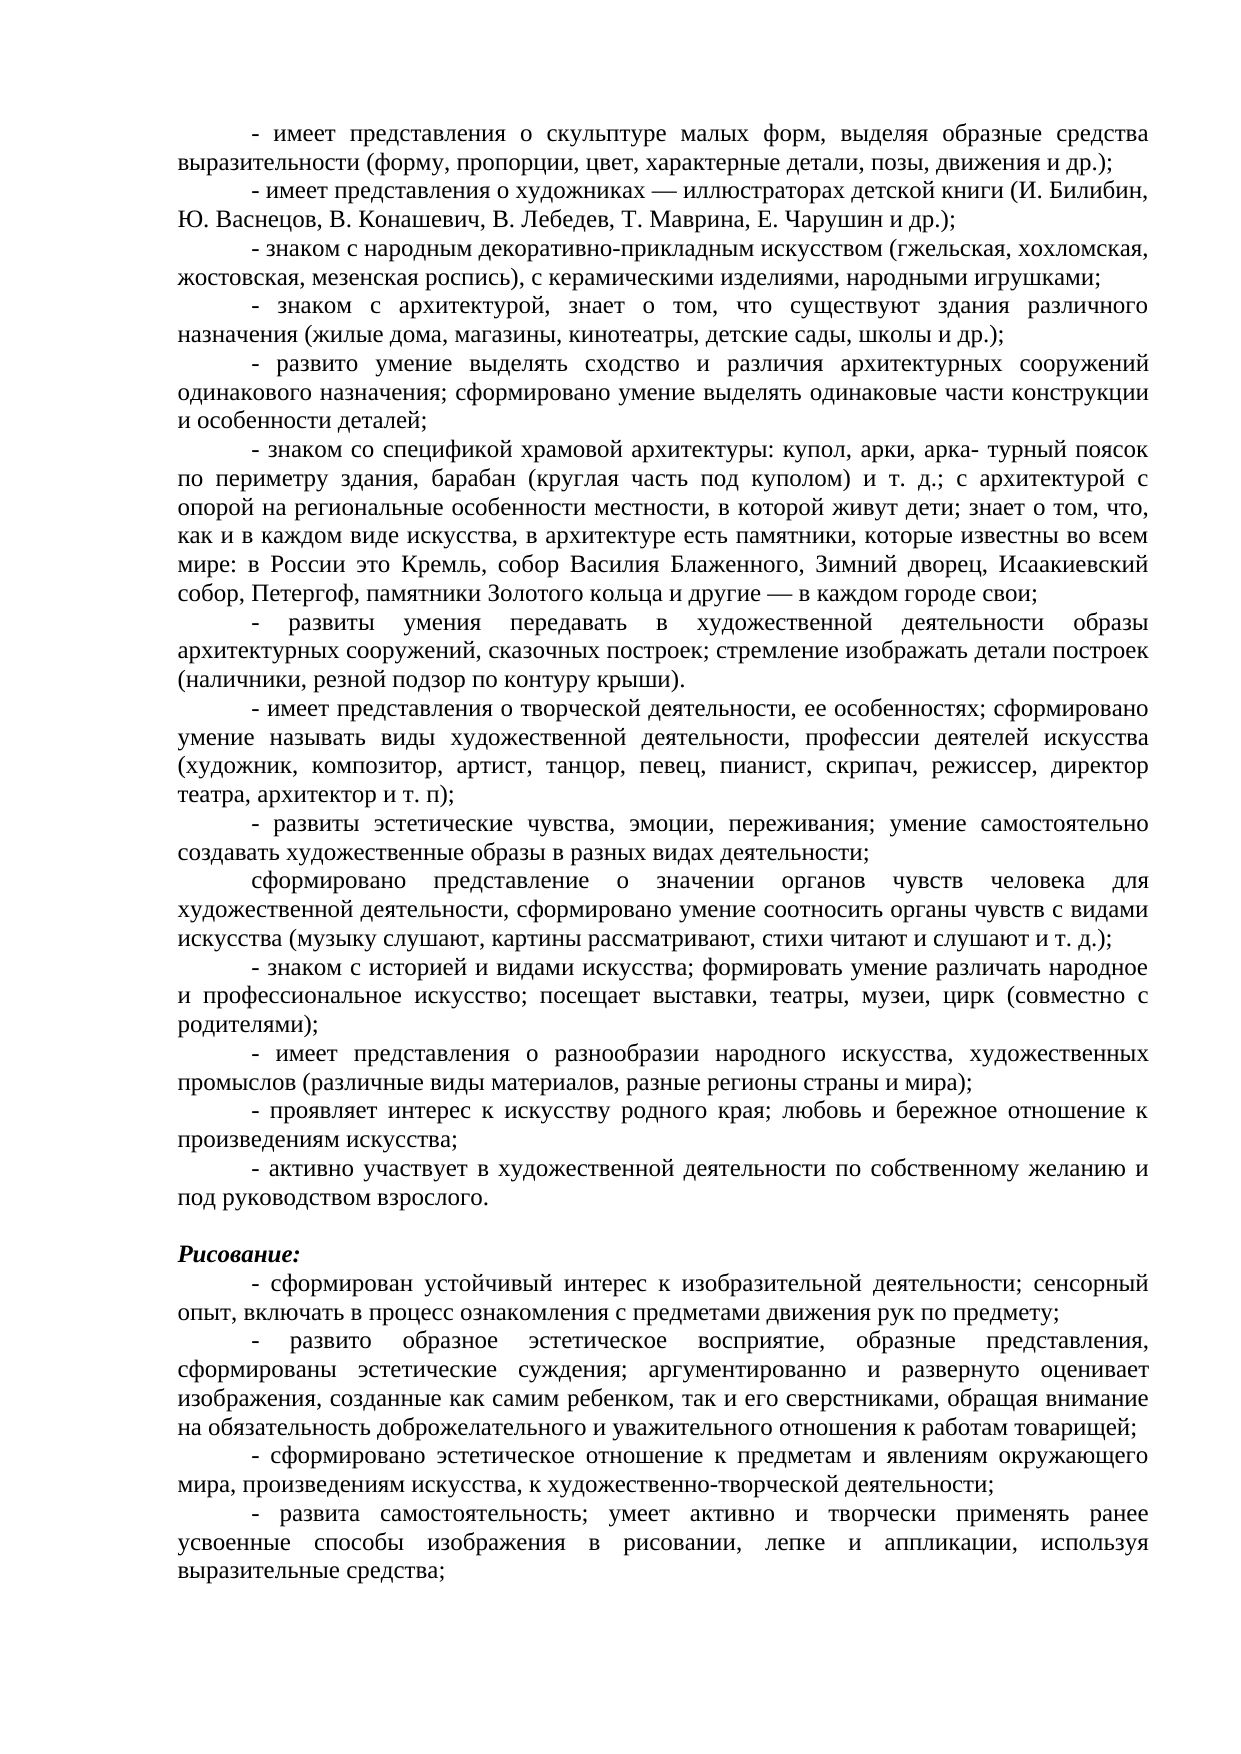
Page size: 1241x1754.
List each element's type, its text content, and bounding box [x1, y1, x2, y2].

text сформировано представление о значении органов чувств человека для художественной деятельности, сформировано умение соотносить органы чувств с видами искусства (музыку слушают, картины рассматривают, стихи читают и слушают и т. д.); [177, 866, 1149, 952]
text - знаком с историей и видами искусства; формировать умение различать народное и профессиональное искусство; посещает выставки, театры, музеи, цирк (совместно с родителями); [177, 952, 1149, 1038]
text - сформировано эстетическое отношение к предметам и явлениям окружающего мира, произведениям искусства, к художественно-творческой деятельности; [177, 1441, 1149, 1498]
text - развита самостоятельность; умеет активно и творчески применять ранее усвоенные способы изображения в рисовании, лепке и аппликации, используя выразительные средства; [177, 1498, 1149, 1584]
text Рисование: [177, 1239, 1152, 1268]
text - знаком с народным декоративно-прикладным искусством (гжельская, хохломская, жостовская, мезенская роспись), с керамическими изделиями, народными игрушками; [177, 233, 1149, 291]
text - имеет представления о разнообразии народного искусства, художественных промыслов (различные виды материалов, разные регионы страны и мира); [177, 1038, 1149, 1096]
text - проявляет интерес к искусству родного края; любовь и бережное отношение к произведениям искусства; [177, 1096, 1149, 1153]
text - имеет представления о творческой деятельности, ее особенностях; сформировано умение называть виды художественной деятельности, профессии деятелей искусства (художник, композитор, артист, танцор, певец, пианист, скрипач, режиссер, директор театра, архитектор и т. п); [177, 693, 1149, 808]
text - имеет представления о художниках — иллюстраторах детской книги (И. Билибин, Ю. Васнецов, В. Конашевич, В. Лебедев, Т. Маврина, Е. Чарушин и др.); [177, 176, 1149, 233]
text - имеет представления о скульптуре малых форм, выделяя образные средства выразительности (форму, пропорции, цвет, характерные детали, позы, движения и др.); [177, 118, 1149, 176]
text - сформирован устойчивый интерес к изобразительной деятельности; сенсорный опыт, включать в процесс ознакомления с предметами движения рук по предмету; [177, 1268, 1149, 1326]
text - знаком со спецификой храмовой архитектуры: купол, арки, арка- турный поясок по периметру здания, барабан (круглая часть под куполом) и т. д.; с архитектурой с опорой на региональные особенности местности, в которой живут дети; знает о том, что, как и в каждом виде искусства, в архитектуре есть памятники, которые известны во всем мире: в России это Кремль, собор Василия Блаженного, Зимний дворец, Исаакиевский собор, Петергоф, памятники Золотого кольца и другие — в каждом городе свои; [177, 434, 1149, 607]
text - развиты эстетические чувства, эмоции, переживания; умение самостоятельно создавать художественные образы в разных видах деятельности; [177, 808, 1149, 866]
text - развито образное эстетическое восприятие, образные представления, сформированы эстетические суждения; аргументированно и развернуто оценивает изображения, созданные как самим ребенком, так и его сверстниками, обращая внимание на обязательность доброжелательного и уважительного отношения к работам товарищей; [177, 1326, 1149, 1441]
text - знаком с архитектурой, знает о том, что существуют здания различного назначения (жилые дома, магазины, кинотеатры, детские сады, школы и др.); [177, 291, 1149, 348]
text - развиты умения передавать в художественной деятельности образы архитектурных сооружений, сказочных построек; стремление изображать детали построек (наличники, резной подзор по контуру крыши). [177, 607, 1149, 693]
text - развито умение выделять сходство и различия архитектурных сооружений одинакового назначения; сформировано умение выделять одинаковые части конструкции и особенности деталей; [177, 348, 1149, 434]
text - активно участвует в художественной деятельности по собственному желанию и под руководством взрослого. [177, 1153, 1149, 1211]
